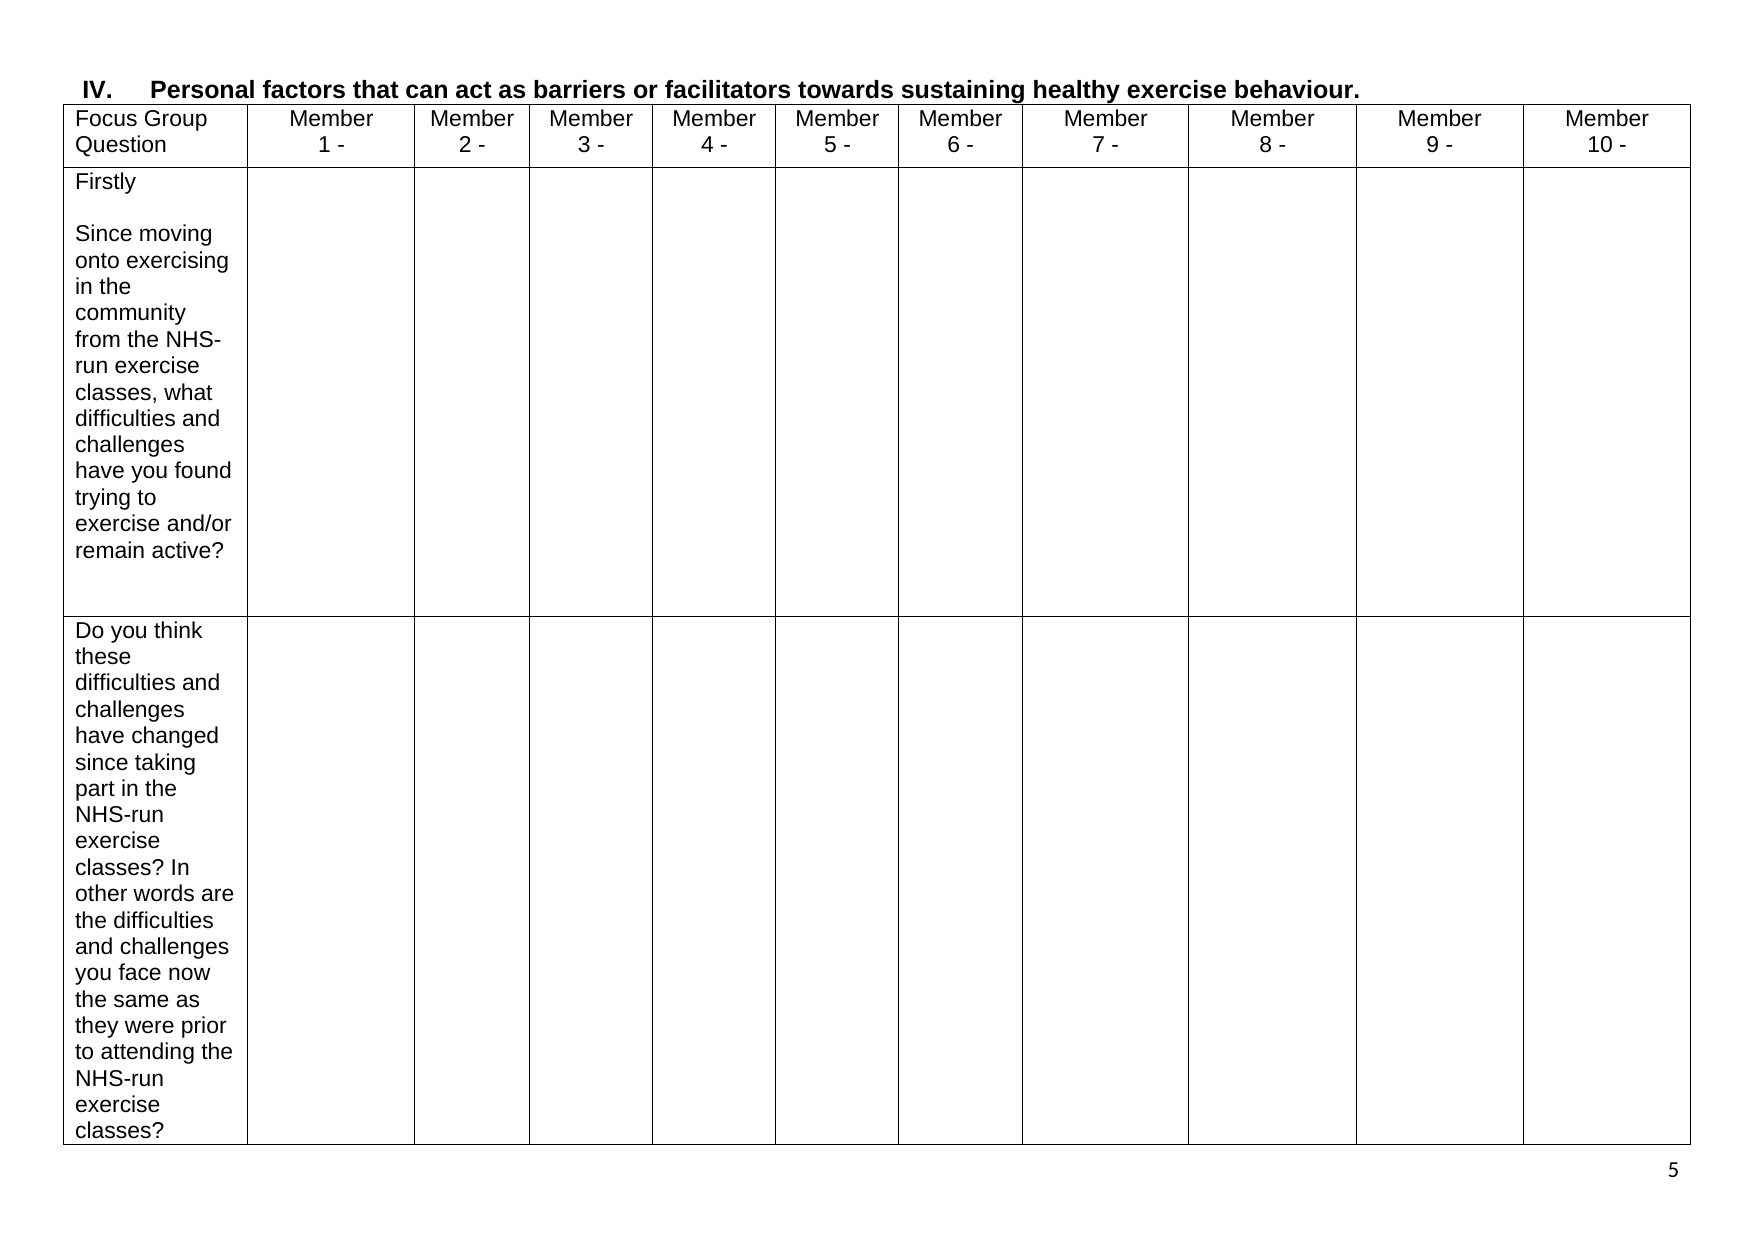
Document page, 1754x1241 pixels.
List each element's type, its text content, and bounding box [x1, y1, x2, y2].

table_cell [415, 168, 529, 616]
table_cell Do you think these difficulties and challenges have changed since taking part in the NHS-run exercise classes? In other words are the difficulties and challenges you face now the same as they were prior to attending the NHS-run exercise classes? [64, 617, 247, 1144]
table_cell [530, 168, 652, 616]
table_cell [653, 617, 775, 1144]
table_cell Firstly Since moving onto exercising in the community from the NHS-run exercise classes, what difficulties and challenges have you found trying to exercise and/or remain active? [64, 168, 247, 616]
table_cell [1023, 168, 1188, 616]
table_header Member 7 - [1023, 105, 1188, 167]
table_cell [1023, 617, 1188, 1144]
list Personal factors that can act as barriers or facilitators towards sustaining healthy exercise behaviour. [112, 75, 1679, 104]
table_header Member 2 - [415, 105, 529, 167]
table_cell [248, 168, 414, 616]
table_header Member 10 - [1524, 105, 1690, 167]
table_cell [530, 617, 652, 1144]
table_header Focus Group Question [64, 105, 247, 167]
table_cell [1524, 168, 1690, 616]
table_cell [776, 168, 898, 616]
table_header Member 1 - [248, 105, 414, 167]
table_header Member 6 - [899, 105, 1022, 167]
table_cell [1357, 168, 1523, 616]
table_header Member 9 - [1357, 105, 1523, 167]
table_cell [899, 168, 1022, 616]
table_cell [899, 617, 1022, 1144]
table_cell [1524, 617, 1690, 1144]
table_header Member 4 - [653, 105, 775, 167]
table_header Member 3 - [530, 105, 652, 167]
table_cell [1357, 617, 1523, 1144]
table_cell [776, 617, 898, 1144]
table_cell [653, 168, 775, 616]
table_cell [415, 617, 529, 1144]
table_cell [1189, 617, 1356, 1144]
table_cell [248, 617, 414, 1144]
table_header Member 8 - [1189, 105, 1356, 167]
table_cell [1189, 168, 1356, 616]
table_header Member 5 - [776, 105, 898, 167]
